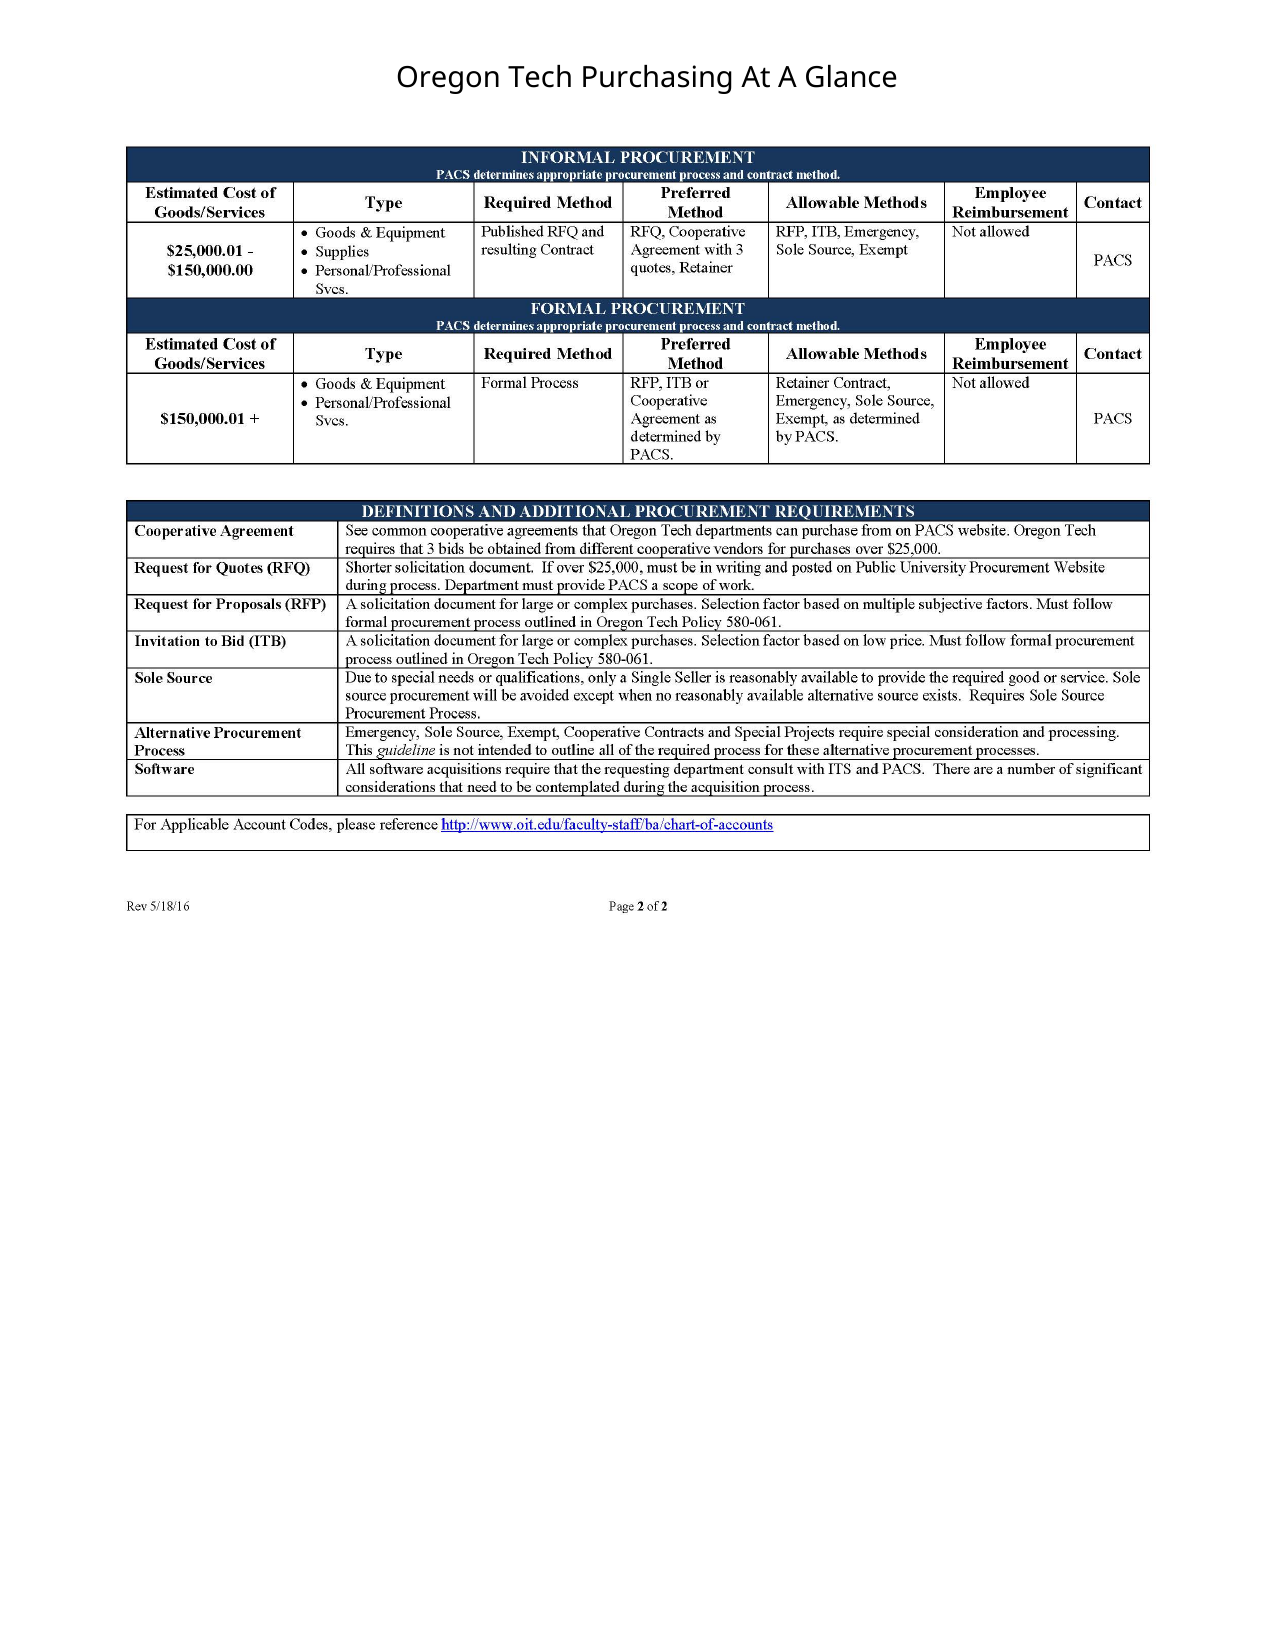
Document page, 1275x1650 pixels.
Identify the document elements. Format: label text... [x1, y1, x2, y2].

text Oregon Tech Purchasing At A Glance [75, 56, 1219, 96]
picture [75, 96, 1200, 966]
